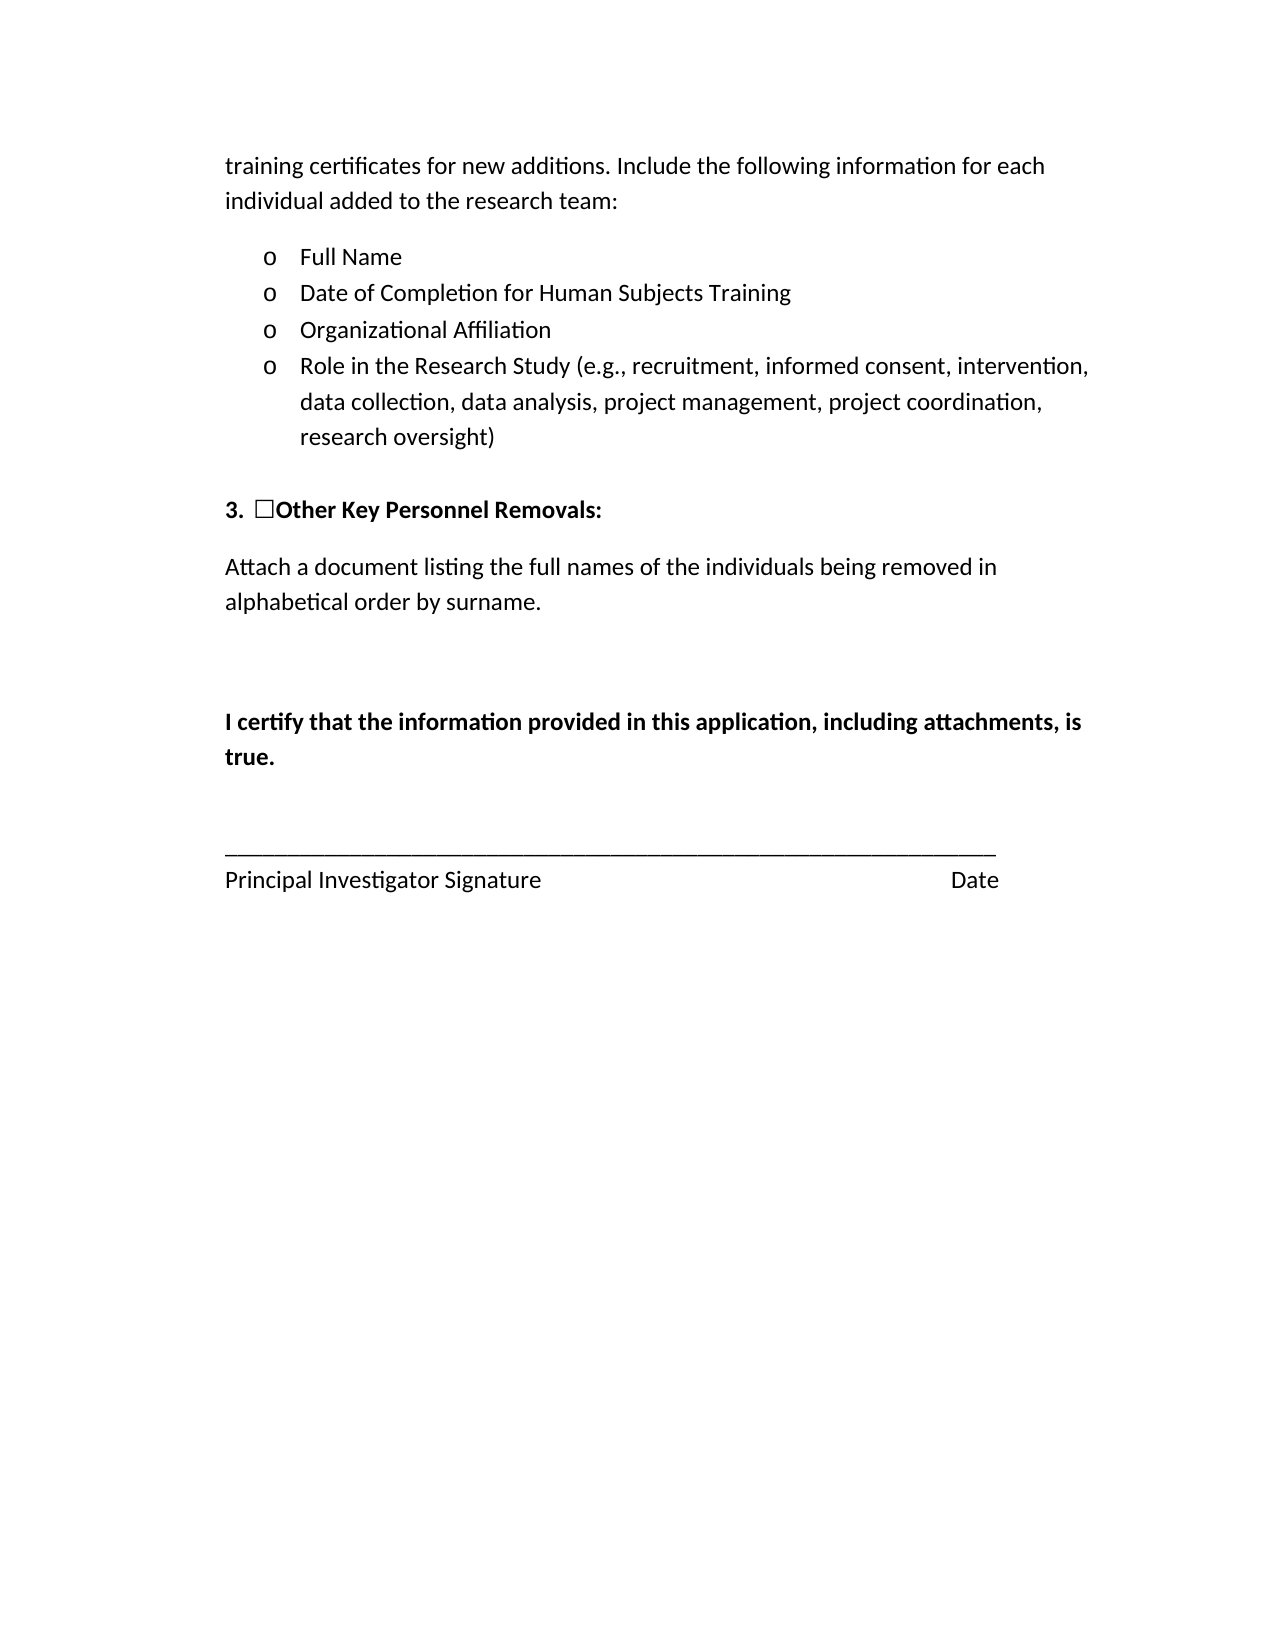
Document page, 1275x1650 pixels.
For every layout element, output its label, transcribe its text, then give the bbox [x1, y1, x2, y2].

text ______________________________________________________________ [225, 829, 1125, 859]
text I certify that the information provided in this application, including attachments, is true. [225, 706, 1125, 771]
text Principal Investigator Signature Date [225, 864, 1125, 894]
list Other Key Personnel Removals: [225, 491, 1125, 526]
list Organizational Affiliation [262, 314, 1125, 346]
list Full Name [262, 241, 1125, 273]
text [225, 150, 1125, 216]
list Role in the Research Study (e.g., recruitment, informed consent, intervention, data collection, data analysis, project management, project coordination, research oversight) [262, 350, 1125, 452]
list Date of Completion for Human Subjects Training [262, 277, 1125, 309]
text Attach a document listing the full names of the individuals being removed in alphabetical order by surname. [225, 551, 1125, 617]
